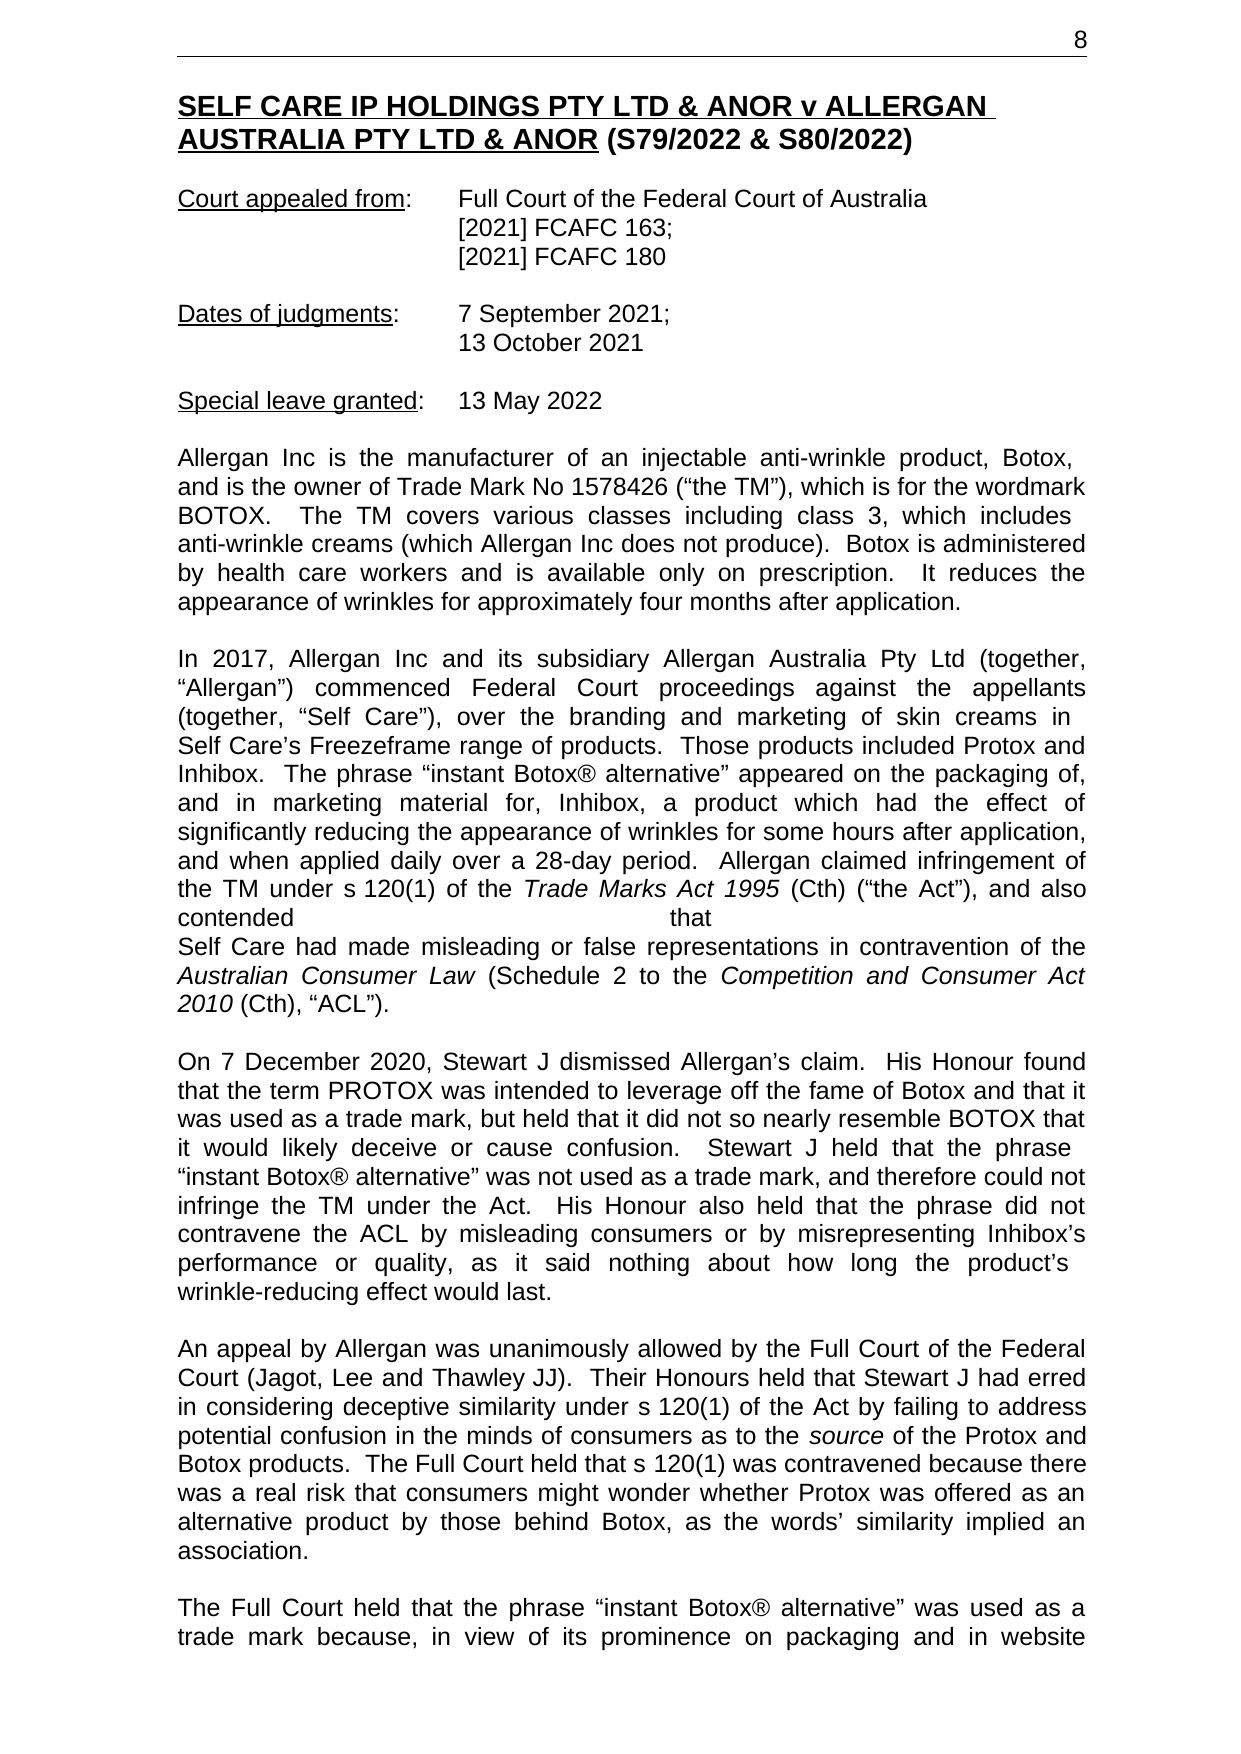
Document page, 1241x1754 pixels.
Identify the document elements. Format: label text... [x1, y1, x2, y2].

text An appeal by Allergan was unanimously allowed by the Full Court of the Federal Court (Jagot, Lee and Thawley JJ). Their Honours held that Stewart J had erred in considering deceptive similarity under s 120(1) of the Act by failing to address potential confusion in the minds of consumers as to the source of the Protox and Botox products. The Full Court held that s 120(1) was contravened because there was a real risk that consumers might wonder whether Protox was offered as an alternative product by those behind Botox, as the words’ similarity implied an association. [177, 1334, 1087, 1564]
text In 2017, Allergan Inc and its subsidiary Allergan Australia Pty Ltd (together, “Allergan”) commenced Federal Court proceedings against the appellants (together, “Self Care”), over the branding and marketing of skin creams in Self Care’s Freezeframe range of products. Those products included Protox and Inhibox. The phrase “instant Botox® alternative” appeared on the packaging of, and in marketing material for, Inhibox, a product which had the effect of significantly reducing the appearance of wrinkles for some hours after application, and when applied daily over a 28-day period. Allergan claimed infringement of the TM under s 120(1) of the Trade Marks Act 1995 (Cth) (“the Act”), and also contended that Self Care had made misleading or false representations in contravention of the Australian Consumer Law (Schedule 2 to the Competition and Consumer Act 2010 (Cth), “ACL”). [177, 644, 1087, 1018]
text On 7 December 2020, Stewart J dismissed Allergan’s claim. His Honour found that the term PROTOX was intended to leverage off the fame of Botox and that it was used as a trade mark, but held that it did not so nearly resemble BOTOX that it would likely deceive or cause confusion. Stewart J held that the phrase “instant Botox® alternative” was not used as a trade mark, and therefore could not infringe the TM under the Act. His Honour also held that the phrase did not contravene the ACL by misleading consumers or by misrepresenting Inhibox’s performance or quality, as it said nothing about how long the product’s wrinkle-reducing effect would last. [177, 1047, 1087, 1306]
text Special leave granted: 13 May 2022 [177, 386, 1087, 414]
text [177, 1593, 1087, 1651]
text 13 October 2021 [177, 328, 1087, 357]
text [2021] FCAFC 180 [177, 242, 1087, 271]
text Allergan Inc is the manufacturer of an injectable anti-wrinkle product, Botox, and is the owner of Trade Mark No 1578426 (“the TM”), which is for the wordmark BOTOX. The TM covers various classes including class 3, which includes anti-wrinkle creams (which Allergan Inc does not produce). Botox is administered by health care workers and is available only on prescription. It reduces the appearance of wrinkles for approximately four months after application. [177, 443, 1087, 616]
text [2021] FCAFC 163; [177, 213, 1087, 242]
text SELF CARE IP HOLDINGS PTY LTD & ANOR v ALLERGAN AUSTRALIA PTY LTD & ANOR (S79/2022 & S80/2022) [177, 89, 1087, 156]
text Dates of judgments: 7 September 2021; [177, 299, 1087, 328]
text Court appealed from: Full Court of the Federal Court of Australia [177, 184, 1087, 213]
